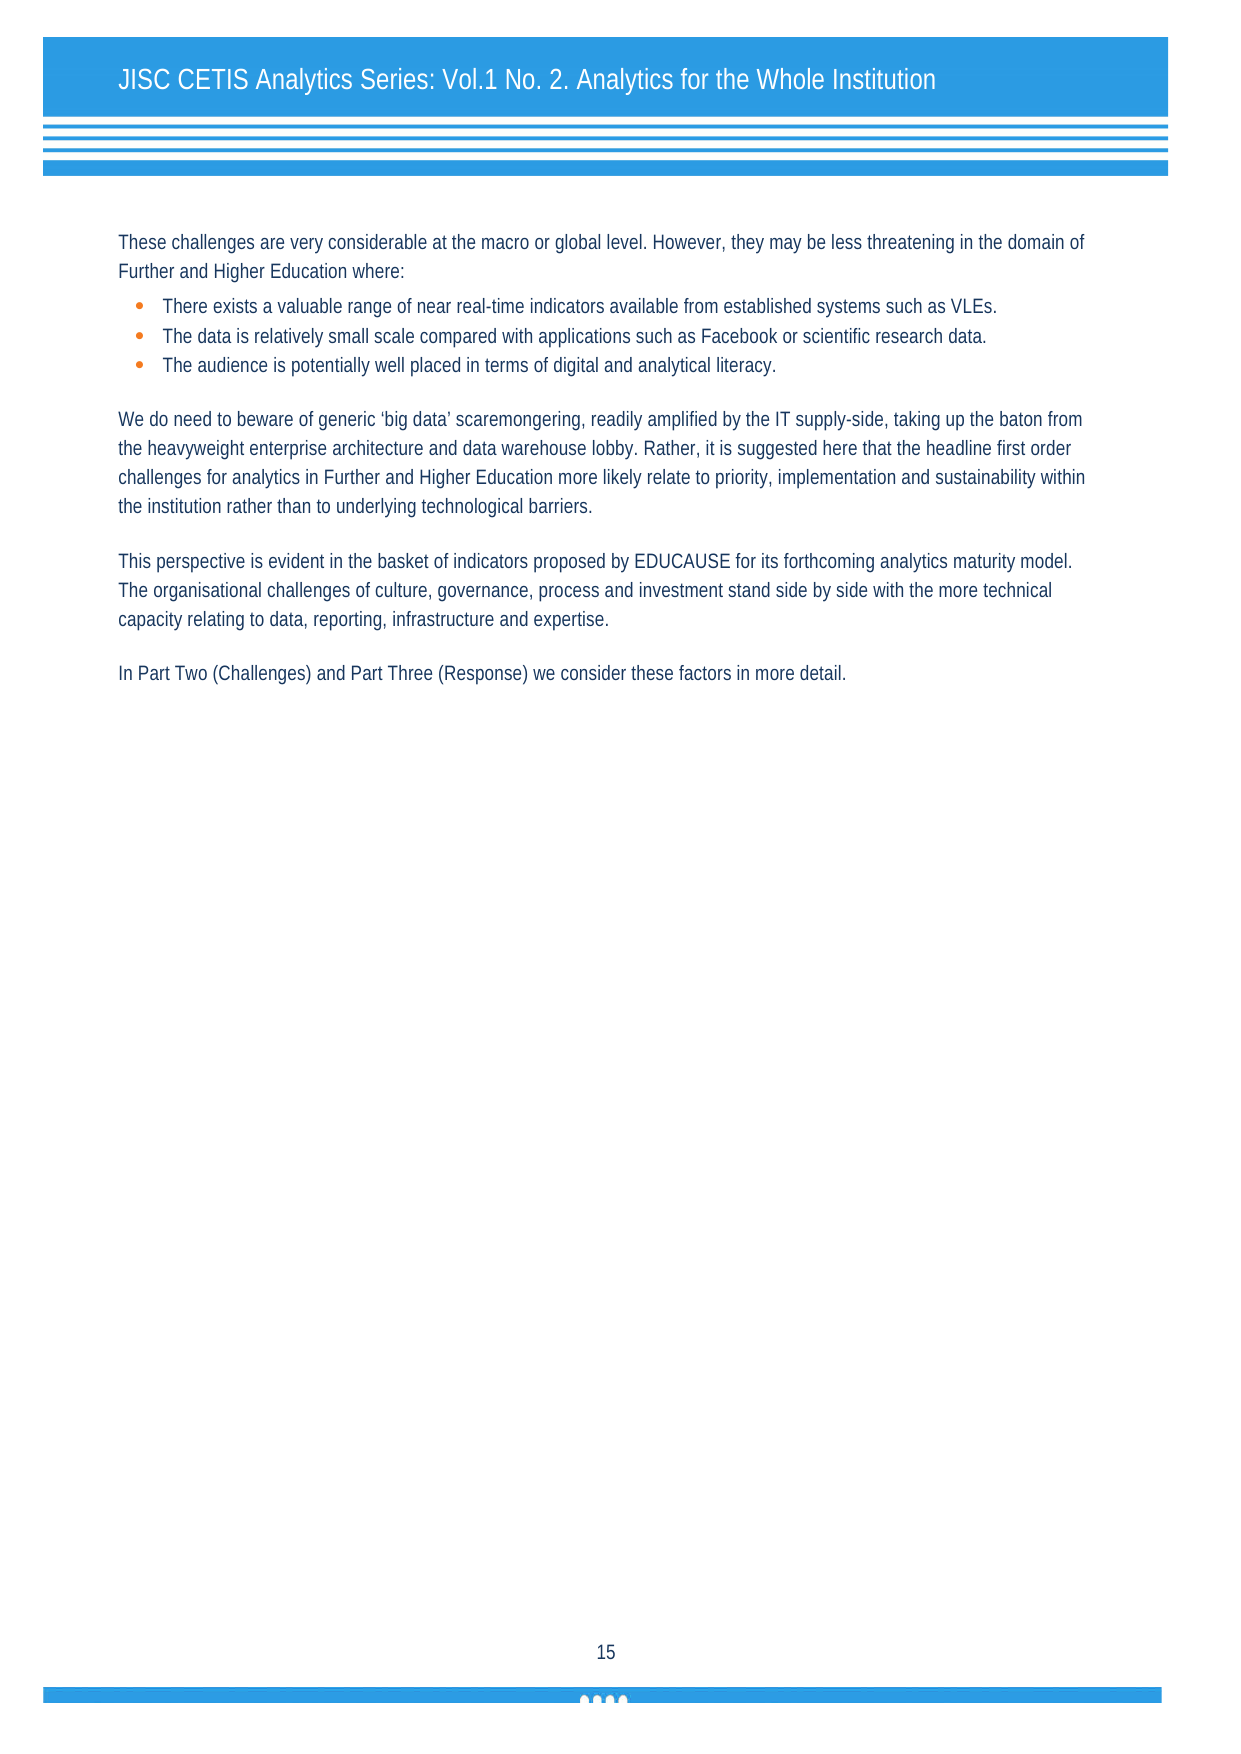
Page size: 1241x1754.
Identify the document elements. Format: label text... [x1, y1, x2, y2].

text These challenges are very considerable at the macro or global level. However, they may be less threatening in the domain of Further and Higher Education where: [118, 225, 1088, 283]
list The audience is potentially well placed in terms of digital and analytical literacy. [136, 348, 1088, 377]
list The data is relatively small scale compared with applications such as Facebook or scientific research data. [136, 318, 1088, 348]
picture [43, 1687, 1162, 1703]
text We do need to beware of generic ‘big data’ scaremongering, readily amplified by the IT supply-side, taking up the baton from the heavyweight enterprise architecture and data warehouse lobby. Rather, it is suggested here that the headline first order challenges for analytics in Further and Higher Education more likely relate to priority, implementation and sustainability within the institution rather than to underlying technological barriers. [118, 402, 1088, 518]
picture [43, 37, 1169, 176]
text In Part Two (Challenges) and Part Three (Response) we consider these factors in more detail. [118, 656, 1088, 685]
list There exists a valuable range of near real-time indicators available from established systems such as VLEs. [136, 289, 1088, 318]
text This perspective is evident in the basket of indicators proposed by EDUCAUSE for its forthcoming analytics maturity model. The organisational challenges of culture, governance, process and investment stand side by side with the more technical capacity relating to data, reporting, infrastructure and expertise. [118, 543, 1088, 631]
